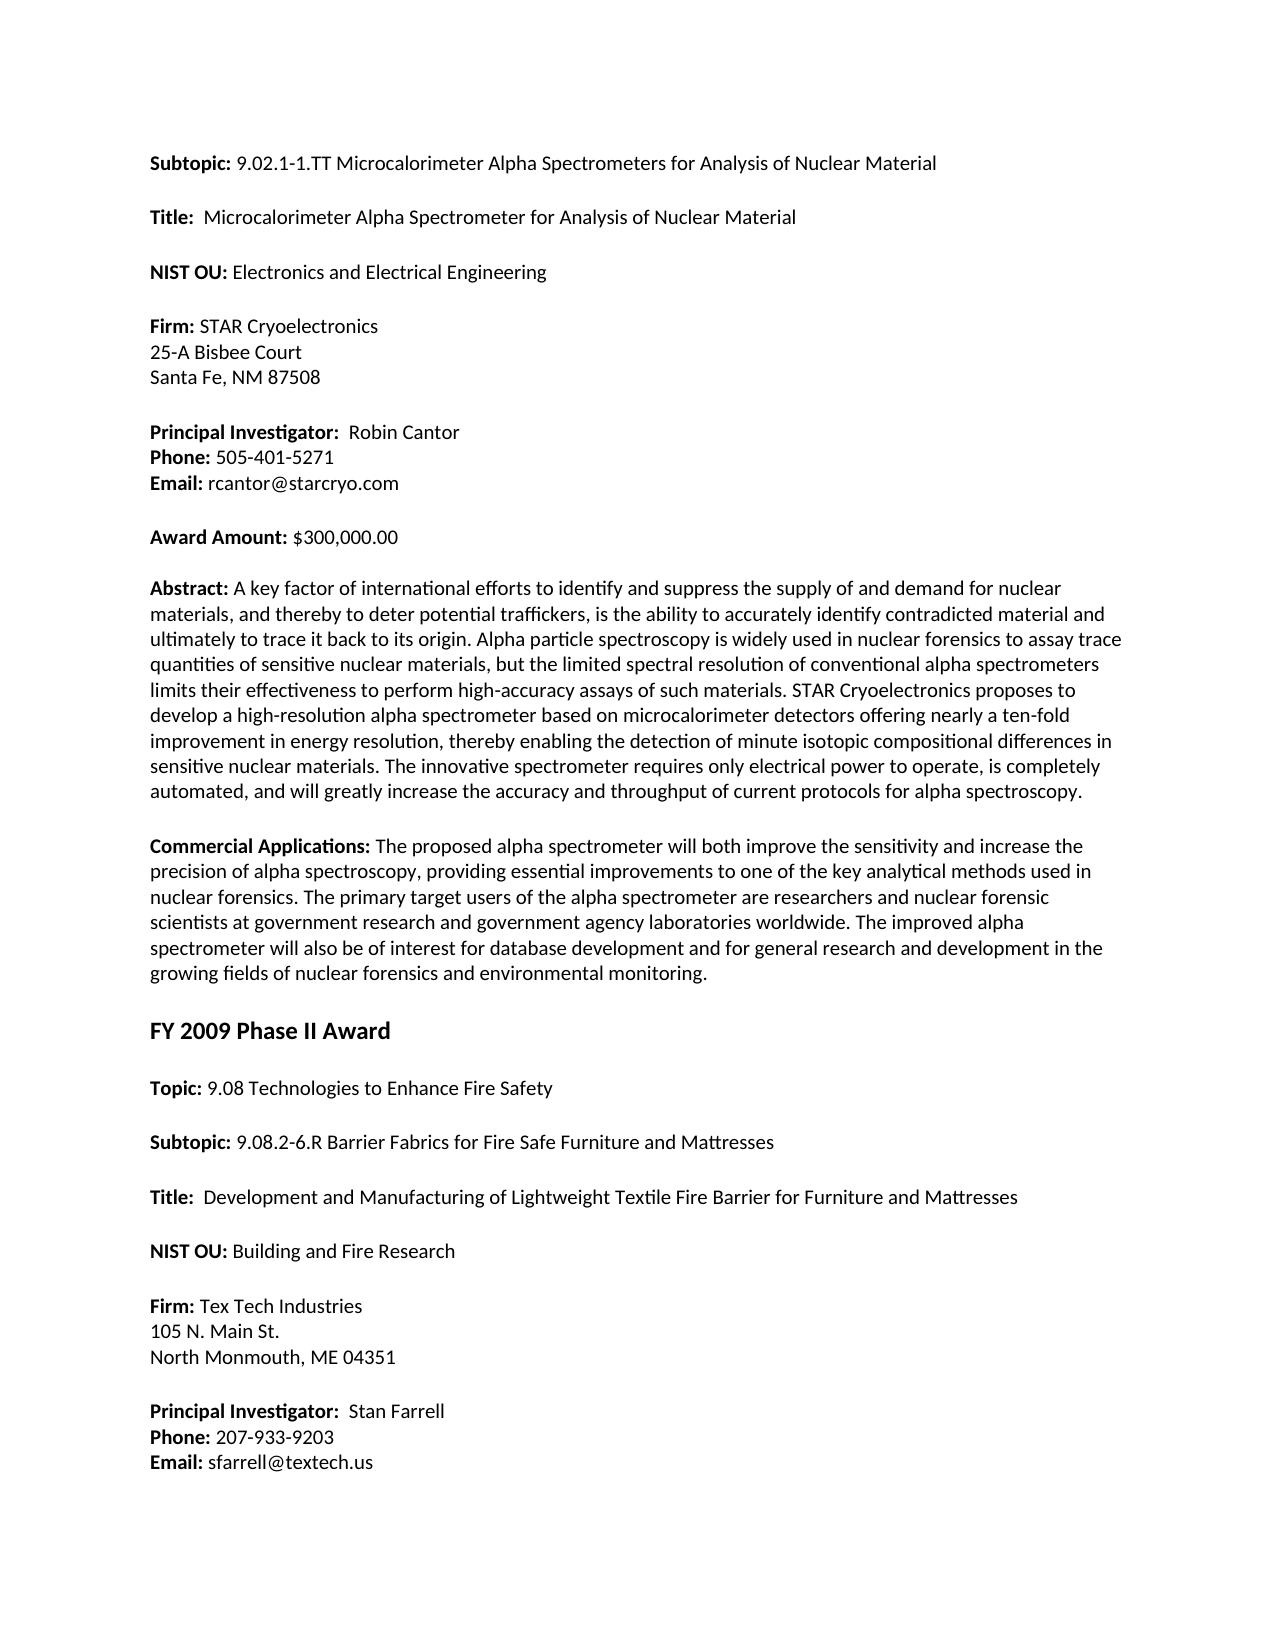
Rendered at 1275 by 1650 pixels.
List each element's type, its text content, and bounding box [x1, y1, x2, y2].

text Award Amount: $300,000.00 Abstract: A key factor of international efforts to identify and suppress the supply of and demand for nuclear materials, and thereby to deter potential traffickers, is the ability to accurately identify contradicted material and ultimately to trace it back to its origin. Alpha particle spectroscopy is widely used in nuclear forensics to assay trace quantities of sensitive nuclear materials, but the limited spectral resolution of conventional alpha spectrometers limits their effectiveness to perform high-accuracy assays of such materials. STAR Cryoelectronics proposes to develop a high-resolution alpha spectrometer based on microcalorimeter detectors offering nearly a ten-fold improvement in energy resolution, thereby enabling the detection of minute isotopic compositional differences in sensitive nuclear materials. The innovative spectrometer requires only electrical power to operate, is completely automated, and will greatly increase the accuracy and throughput of current protocols for alpha spectroscopy. [150, 524, 1125, 804]
text Principal Investigator: Stan Farrell Phone: 207-933-9203 Email: sfarrell@textech.us [150, 1398, 1125, 1475]
text FY 2009 Phase II Award [150, 1015, 1125, 1046]
text Topic: 9.08 Technologies to Enhance Fire Safety [150, 1075, 1125, 1100]
text NIST OU: Electronics and Electrical Engineering [150, 259, 1125, 284]
text Title: Development and Manufacturing of Lightweight Textile Fire Barrier for Furniture and Mattresses [150, 1184, 1125, 1209]
text NIST OU: Building and Fire Research [150, 1238, 1125, 1264]
text Firm: STAR Cryoelectronics 25-A Bisbee Court Santa Fe, NM 87508 [150, 314, 1125, 390]
text Commercial Applications: The proposed alpha spectrometer will both improve the sensitivity and increase the precision of alpha spectroscopy, providing essential improvements to one of the key analytical methods used in nuclear forensics. The primary target users of the alpha spectrometer are researchers and nuclear forensic scientists at government research and government agency laboratories worldwide. The improved alpha spectrometer will also be of interest for database development and for general research and development in the growing fields of nuclear forensics and environmental monitoring. [150, 833, 1125, 986]
text Principal Investigator: Robin Cantor Phone: 505-401-5271 Email: rcantor@starcryo.com [150, 419, 1125, 495]
text Subtopic: 9.08.2-6.R Barrier Fabrics for Fire Safe Furniture and Mattresses [150, 1129, 1125, 1155]
text Subtopic: 9.02.1-1.TT Microcalorimeter Alpha Spectrometers for Analysis of Nuclear Material [150, 150, 1125, 175]
text Title: Microcalorimeter Alpha Spectrometer for Analysis of Nuclear Material [150, 204, 1125, 230]
text Firm: Tex Tech Industries 105 N. Main St. North Monmouth, ME 04351 [150, 1293, 1125, 1369]
